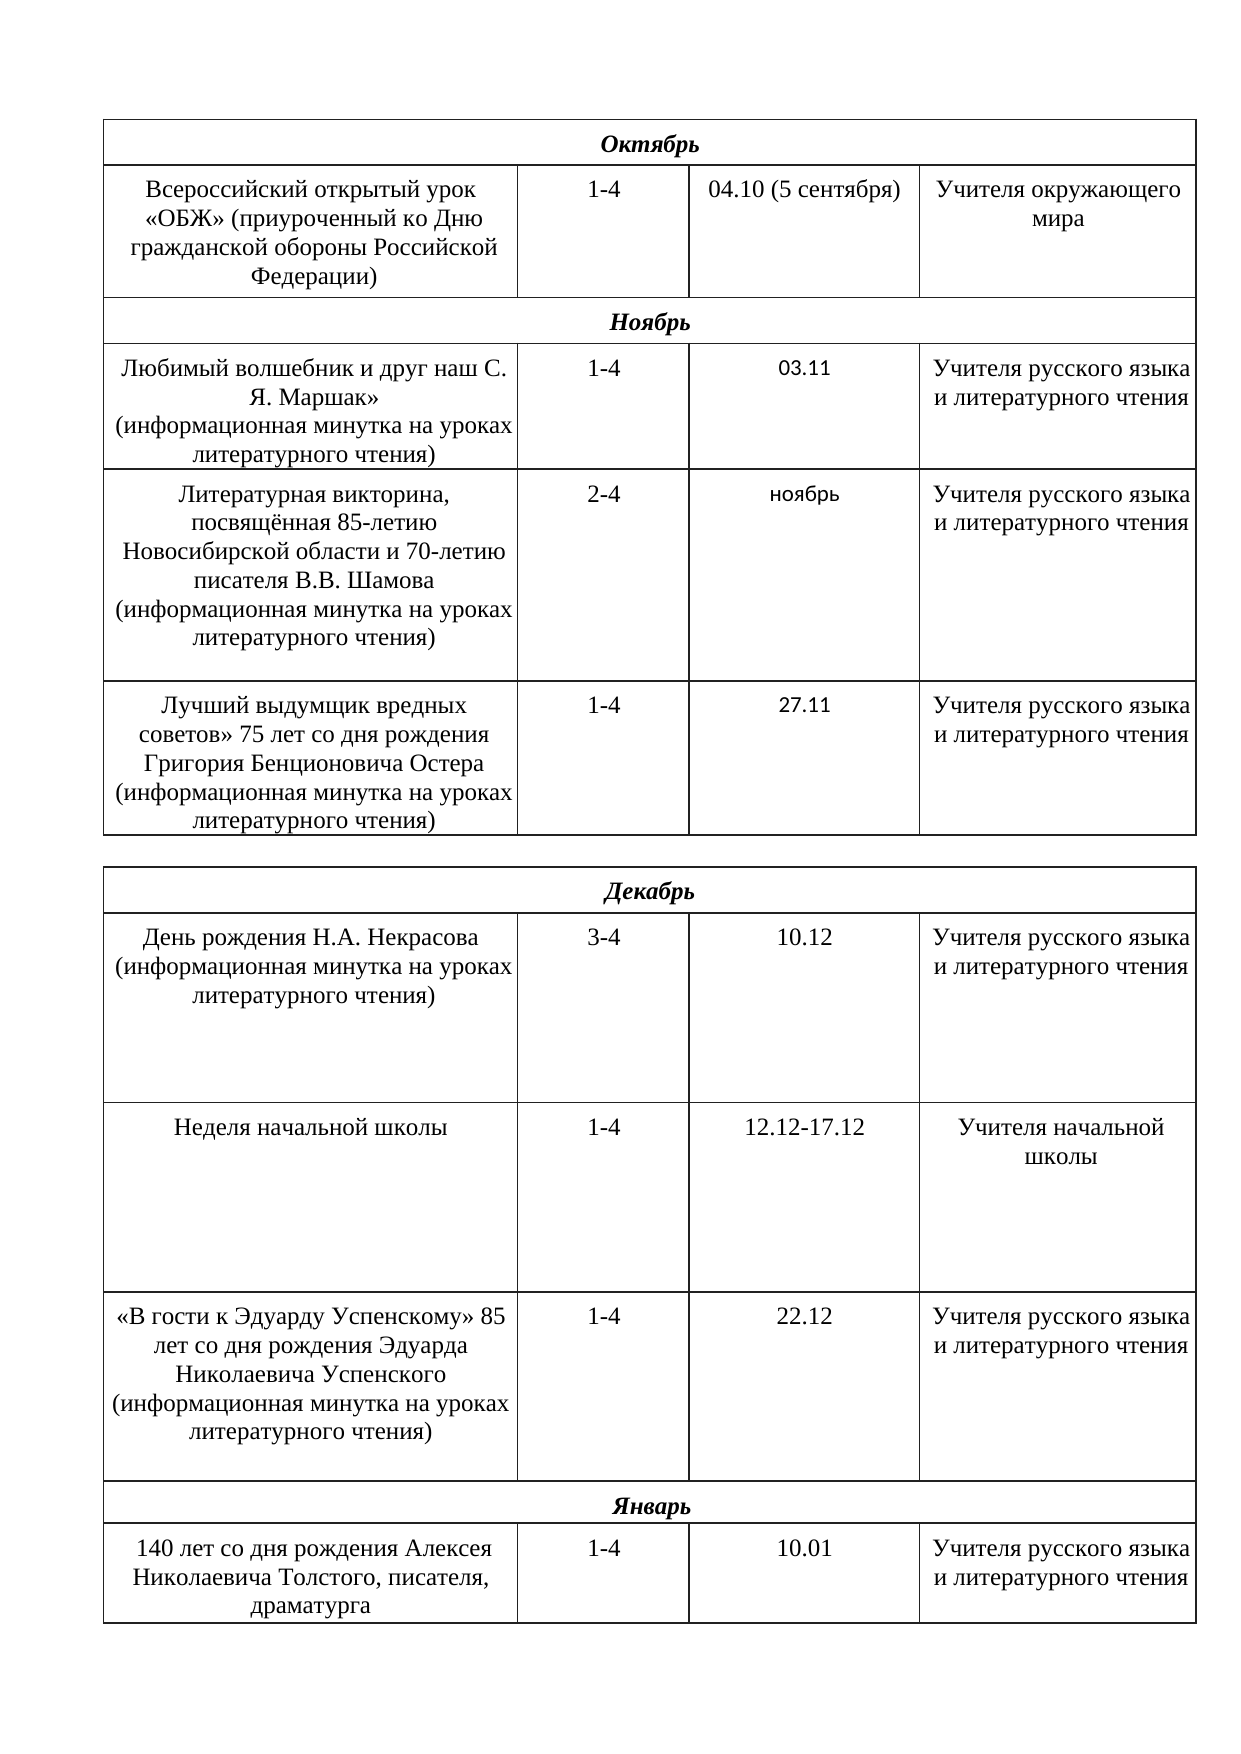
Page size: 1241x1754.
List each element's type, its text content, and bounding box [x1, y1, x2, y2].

table_cell Всероссийский открытый урок «ОБЖ» (приуроченный ко Дню гражданской обороны Российской Федерации) [104, 166, 517, 297]
table_cell 1-4 [518, 1103, 688, 1291]
table_cell 1-4 [518, 1524, 688, 1622]
table_cell 10.01 [690, 1524, 919, 1622]
table_cell Учителя русского языка и литературного чтения [920, 914, 1195, 1101]
table_cell «В гости к Эдуарду Успенскому» 85 лет со дня рождения Эдуарда Николаевича Успенского (информационная минутка на уроках литературного чтения) [104, 1293, 517, 1480]
table_cell 03.11 [690, 344, 919, 468]
table_cell [104, 120, 517, 164]
table_cell Октябрь [518, 120, 919, 164]
table_cell 2-4 [518, 470, 688, 680]
table_cell 140 лет со дня рождения Алексея Николаевича Толстого, писателя, драматурга [104, 1524, 517, 1622]
table_cell [919, 298, 1195, 343]
table_cell 3-4 [518, 914, 688, 1101]
table_cell Учителя русского языка и литературного чтения [920, 1524, 1195, 1622]
table_cell 22.12 [690, 1293, 919, 1480]
table_header Декабрь [104, 868, 919, 912]
table_cell Неделя начальной школы [104, 1103, 517, 1291]
table_cell 1-4 [518, 166, 688, 297]
table_cell [104, 298, 517, 343]
table_cell Учителя русского языка и литературного чтения [920, 470, 1195, 680]
table_cell 12.12-17.12 [690, 1103, 919, 1291]
table_cell Литературная викторина, посвящённая 85-летию Новосибирской области и 70-летию писателя В.В. Шамова (информационная минутка на уроках литературного чтения) [104, 470, 517, 680]
table_cell Ноябрь [518, 298, 919, 343]
table_cell Учителя русского языка и литературного чтения [920, 682, 1195, 834]
table_cell Любимый волшебник и друг наш С. Я. Маршак» (информационная минутка на уроках литературного чтения) [104, 344, 517, 468]
table_cell День рождения Н.А. Некрасова (информационная минутка на уроках литературного чтения) [104, 914, 517, 1101]
table_cell Учителя начальной школы [920, 1103, 1195, 1291]
table_cell Учителя русского языка и литературного чтения [920, 1293, 1195, 1480]
table_cell 10.12 [690, 914, 919, 1101]
table_cell ноябрь [690, 470, 919, 680]
table_cell Учителя русского языка и литературного чтения [920, 344, 1195, 468]
table_cell Учителя окружающего мира [920, 166, 1195, 297]
table_cell 1-4 [518, 1293, 688, 1480]
table_cell Январь [104, 1482, 1195, 1522]
table_header [919, 868, 1195, 912]
table_cell Лучший выдумщик вредных советов» 75 лет со дня рождения Григория Бенционовича Остера (информационная минутка на уроках литературного чтения) [104, 682, 517, 834]
table_cell 1-4 [518, 682, 688, 834]
table_cell [919, 120, 1195, 164]
table_cell 27.11 [690, 682, 919, 834]
table_cell 1-4 [518, 344, 688, 468]
table_cell 04.10 (5 сентября) [690, 166, 919, 297]
